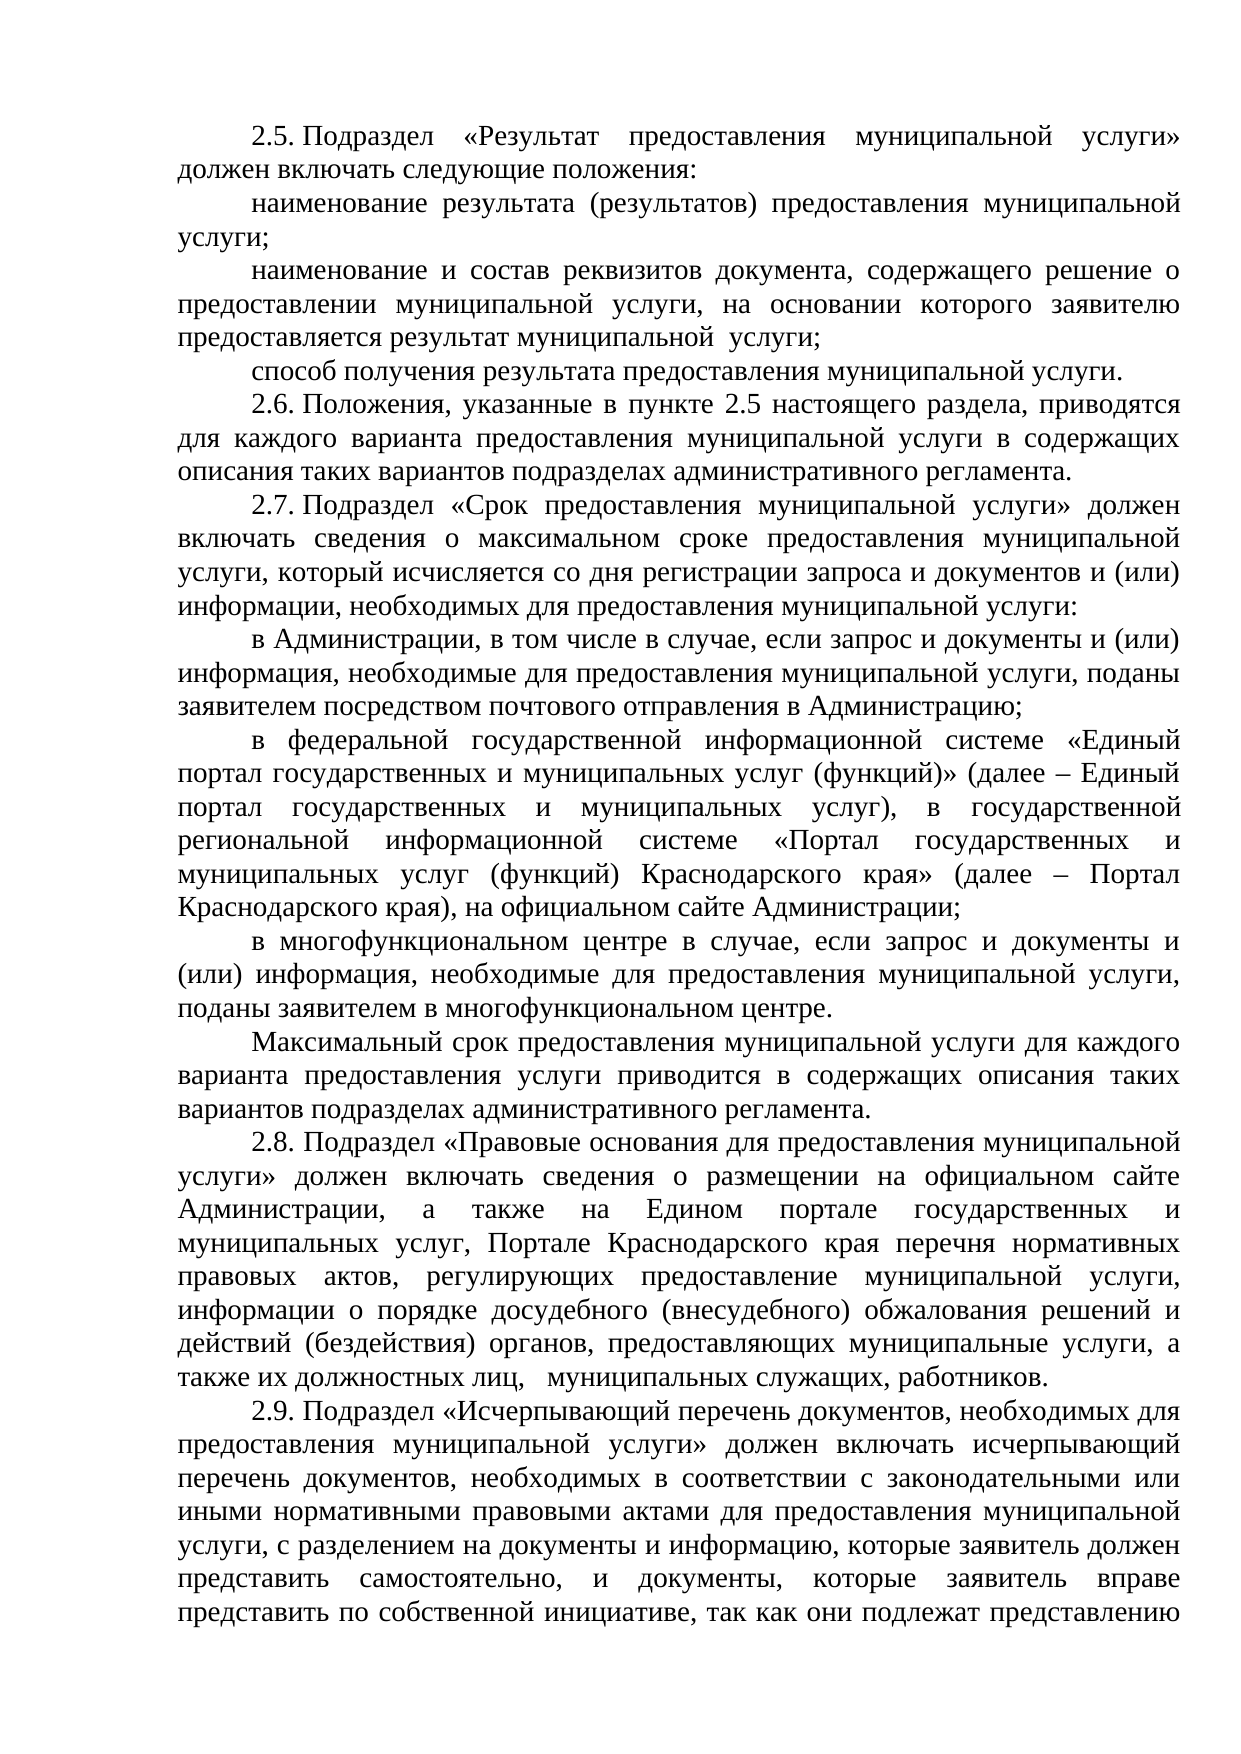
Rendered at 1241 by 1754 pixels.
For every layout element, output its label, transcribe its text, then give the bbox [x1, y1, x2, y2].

text наименование и состав реквизитов документа, содержащего решение о предоставлении муниципальной услуги, на основании которого заявителю предоставляется результат муниципальной услуги; [177, 252, 1181, 353]
text в Администрации, в том числе в случае, если запрос и документы и (или) информация, необходимые для предоставления муниципальной услуги, поданы заявителем посредством почтового отправления в Администрацию; [177, 621, 1181, 722]
text способ получения результата предоставления муниципальной услуги. [177, 353, 1181, 386]
text 2.8. Подраздел «Правовые основания для предоставления муниципальной услуги» должен включать сведения о размещении на официальном сайте Администрации, а также на Едином портале государственных и муниципальных услуг, Портале Краснодарского края перечня нормативных правовых актов, регулирующих предоставление муниципальной услуги, информации о порядке досудебного (внесудебного) обжалования решений и действий (бездействия) органов, предоставляющих муниципальные услуги, а также их должностных лиц, муниципальных служащих, работников. [177, 1124, 1181, 1393]
text в многофункциональном центре в случае, если запрос и документы и (или) информация, необходимые для предоставления муниципальной услуги, поданы заявителем в многофункциональном центре. [177, 923, 1181, 1024]
text в федеральной государственной информационной системе «Единый портал государственных и муниципальных услуг (функций)» (далее – Единый портал государственных и муниципальных услуг), в государственной региональной информационной системе «Портал государственных и муниципальных услуг (функций) Краснодарского края» (далее – Портал Краснодарского края), на официальном сайте Администрации; [177, 722, 1181, 923]
text 2.6. Положения, указанные в пункте 2.5 настоящего раздела, приводятся для каждого варианта предоставления муниципальной услуги в содержащих описания таких вариантов подразделах административного регламента. [177, 386, 1181, 487]
text Максимальный срок предоставления муниципальной услуги для каждого варианта предоставления услуги приводится в содержащих описания таких вариантов подразделах административного регламента. [177, 1024, 1181, 1124]
text 2.5. Подраздел «Результат предоставления муниципальной услуги» должен включать следующие положения: [177, 118, 1181, 185]
text наименование результата (результатов) предоставления муниципальной услуги; [177, 185, 1181, 252]
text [177, 1393, 1181, 1627]
text 2.7. Подраздел «Срок предоставления муниципальной услуги» должен включать сведения о максимальном сроке предоставления муниципальной услуги, который исчисляется со дня регистрации запроса и документов и (или) информации, необходимых для предоставления муниципальной услуги: [177, 487, 1181, 621]
